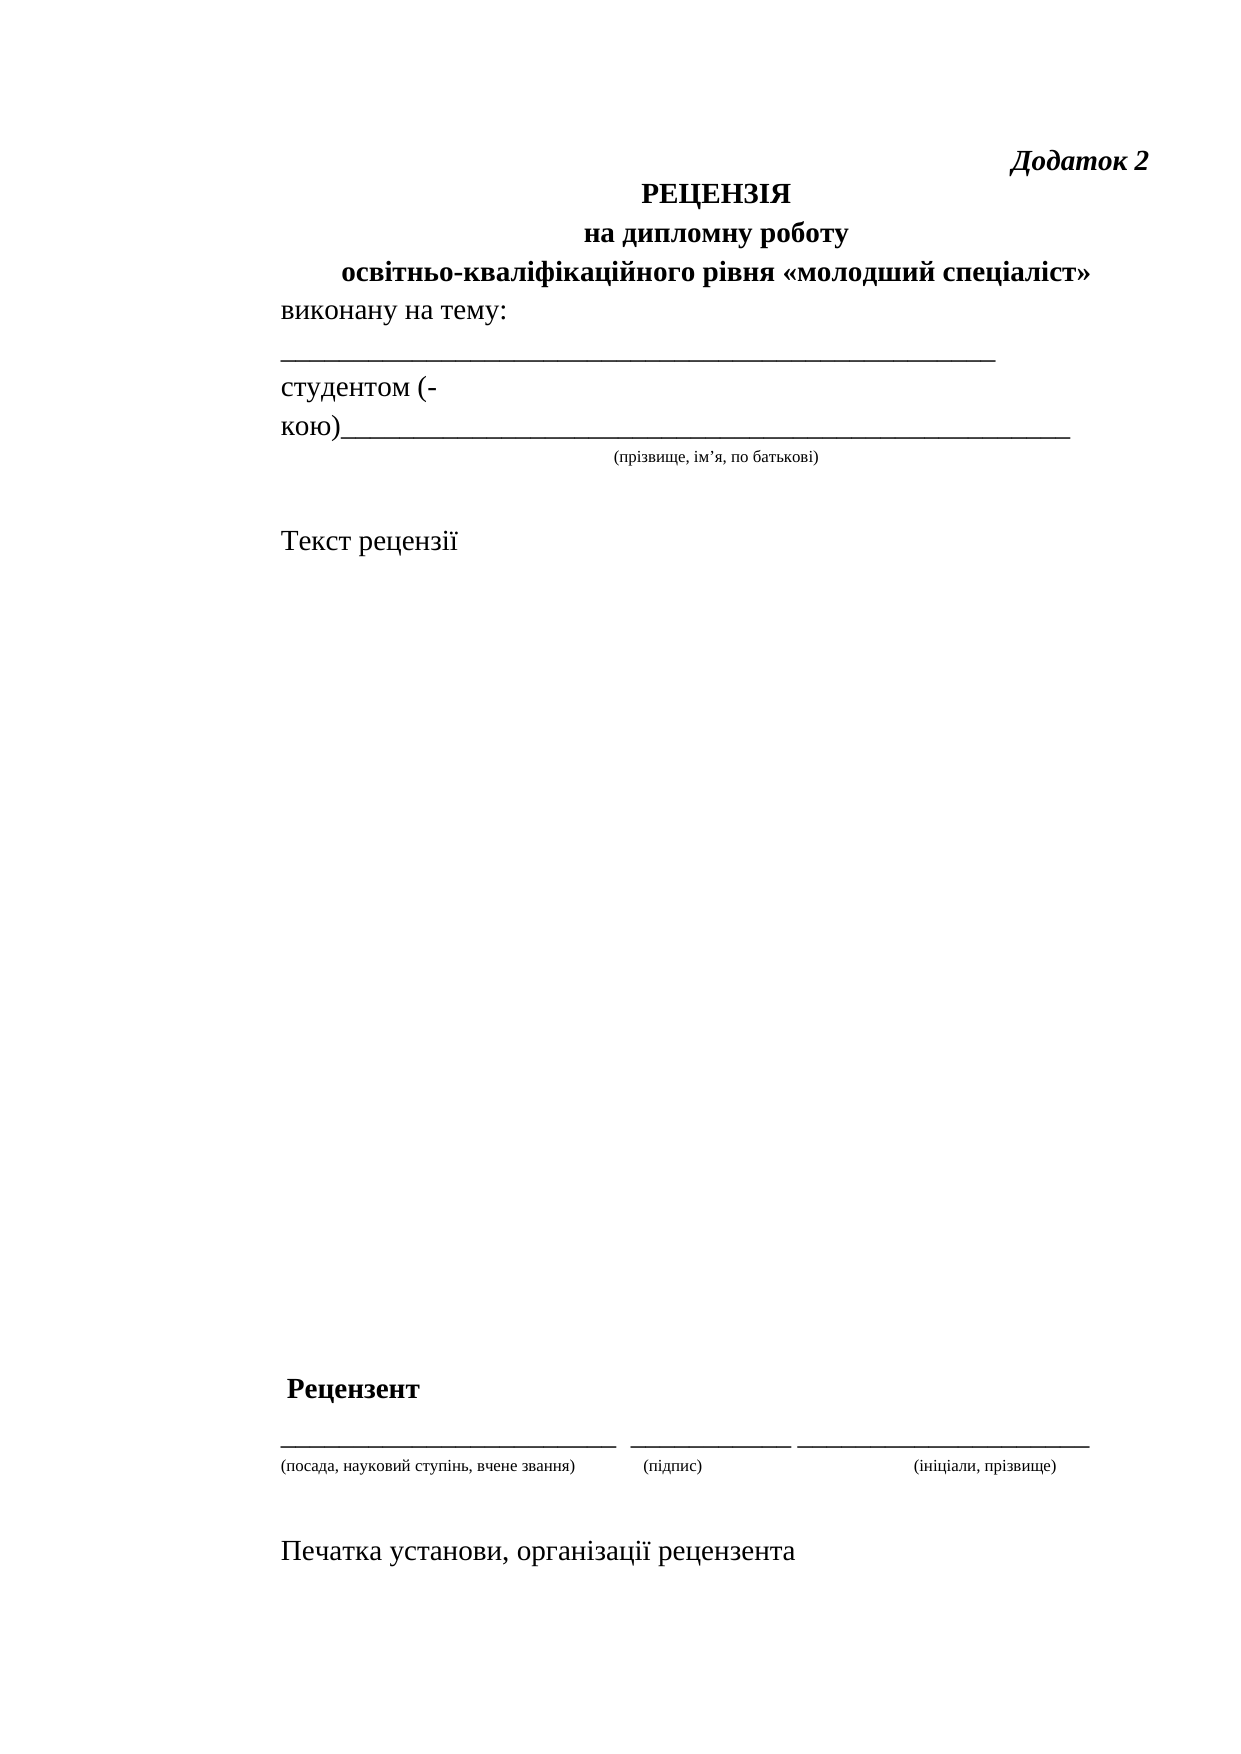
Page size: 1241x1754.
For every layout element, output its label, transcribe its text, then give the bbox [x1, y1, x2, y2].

list освітньо-кваліфікаційного рівня «молодший спеціаліст» [281, 254, 1152, 287]
list на дипломну роботу [281, 215, 1152, 249]
list _______________________ ___________ ____________________ [281, 1417, 1152, 1451]
list Текст рецензії [281, 523, 1152, 557]
text Рецензент [177, 1371, 1152, 1405]
list виконану на тему: _________________________________________________ [281, 292, 1152, 364]
text Додаток 2 [281, 143, 1152, 177]
list студентом (-кою)__________________________________________________ [281, 369, 1152, 441]
list Рецензія [281, 177, 1152, 210]
list Печатка установи, організації рецензента [281, 1533, 1152, 1567]
list (прізвище, ім’я, по батькові) [281, 446, 1152, 480]
list (посада, науковий ступінь, вчене звання) (підпис) (ініціали, прізвище) [281, 1456, 1152, 1489]
